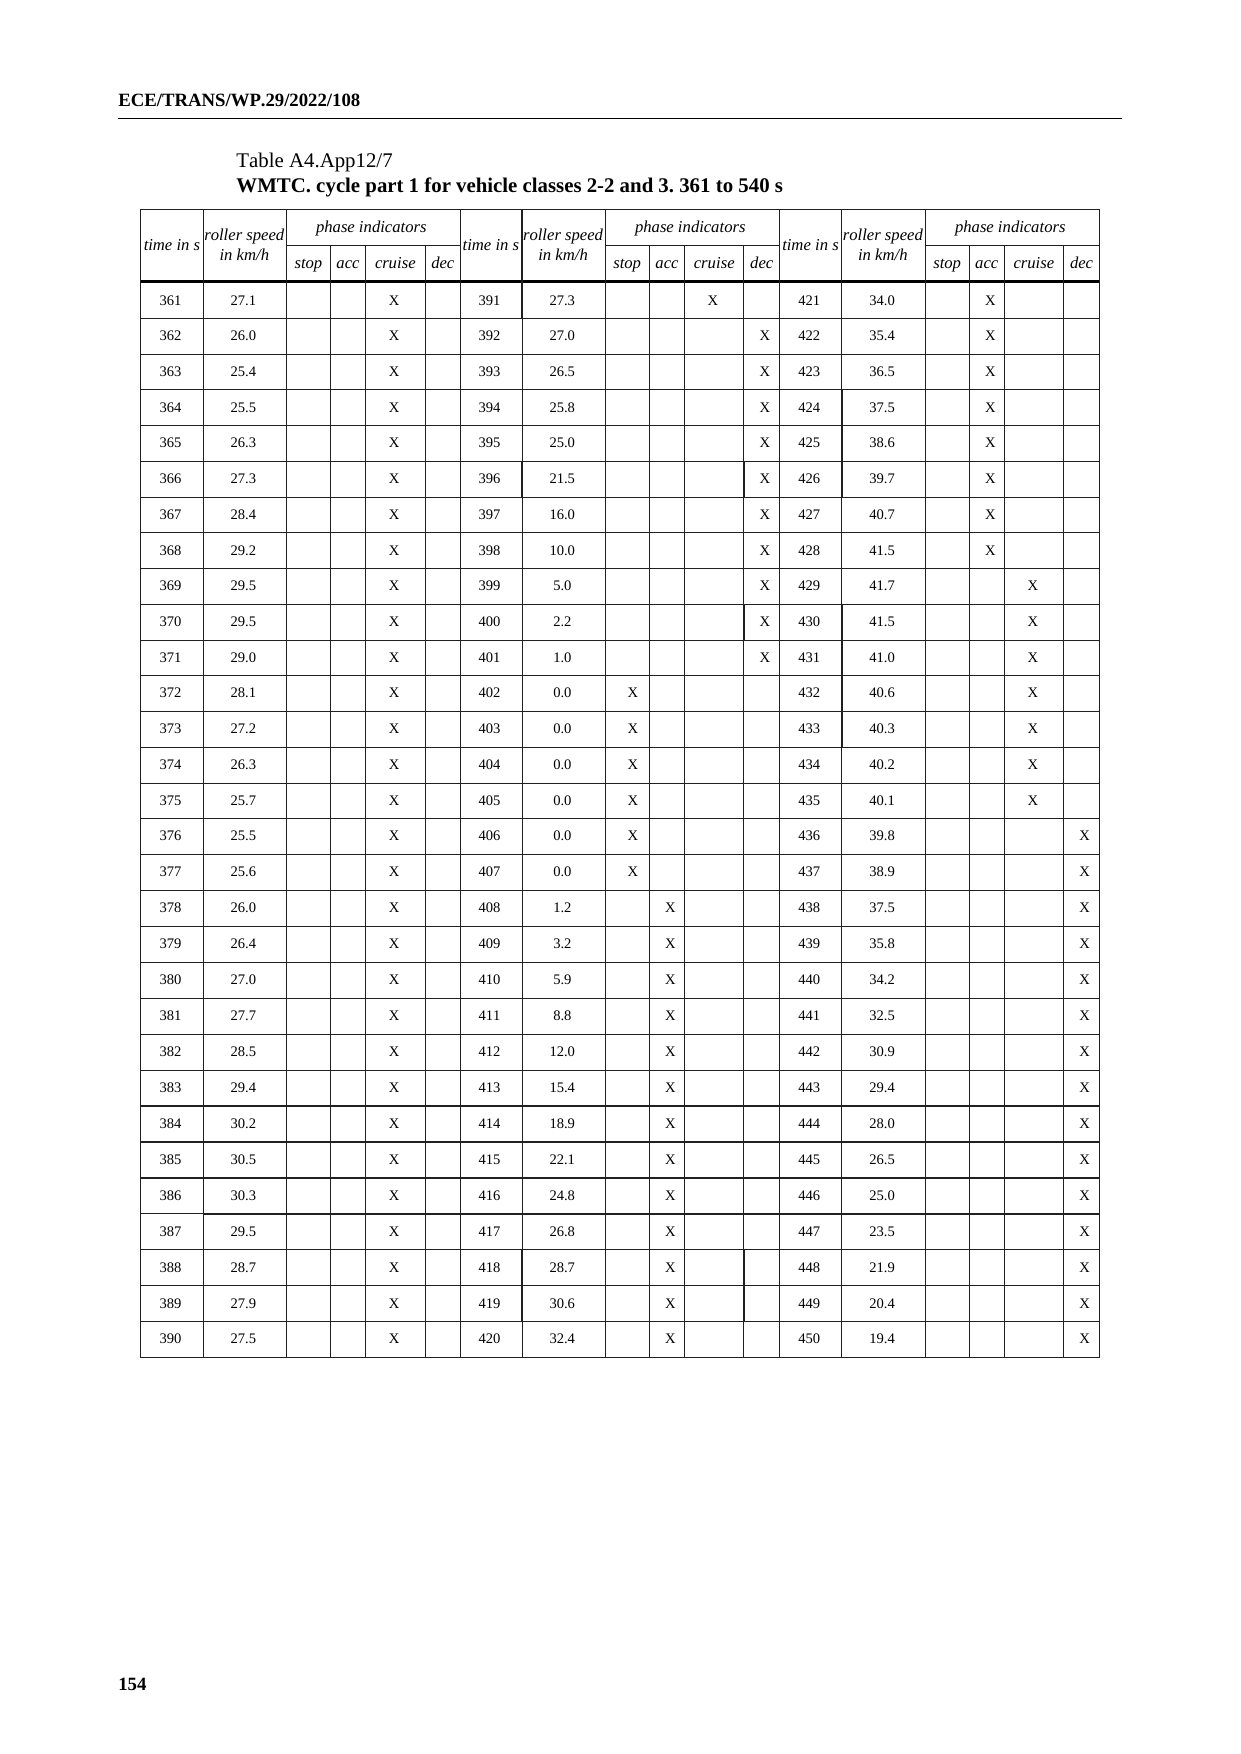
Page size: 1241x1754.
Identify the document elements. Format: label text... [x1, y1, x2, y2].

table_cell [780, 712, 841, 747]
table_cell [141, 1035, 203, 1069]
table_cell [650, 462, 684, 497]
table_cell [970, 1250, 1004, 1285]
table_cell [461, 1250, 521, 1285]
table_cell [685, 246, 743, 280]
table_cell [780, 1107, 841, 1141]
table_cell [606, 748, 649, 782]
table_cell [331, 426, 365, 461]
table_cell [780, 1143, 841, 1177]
text WMTC. cycle part 1 for vehicle classes 2-2 and 3. 361 to 540 s [236, 172, 1004, 197]
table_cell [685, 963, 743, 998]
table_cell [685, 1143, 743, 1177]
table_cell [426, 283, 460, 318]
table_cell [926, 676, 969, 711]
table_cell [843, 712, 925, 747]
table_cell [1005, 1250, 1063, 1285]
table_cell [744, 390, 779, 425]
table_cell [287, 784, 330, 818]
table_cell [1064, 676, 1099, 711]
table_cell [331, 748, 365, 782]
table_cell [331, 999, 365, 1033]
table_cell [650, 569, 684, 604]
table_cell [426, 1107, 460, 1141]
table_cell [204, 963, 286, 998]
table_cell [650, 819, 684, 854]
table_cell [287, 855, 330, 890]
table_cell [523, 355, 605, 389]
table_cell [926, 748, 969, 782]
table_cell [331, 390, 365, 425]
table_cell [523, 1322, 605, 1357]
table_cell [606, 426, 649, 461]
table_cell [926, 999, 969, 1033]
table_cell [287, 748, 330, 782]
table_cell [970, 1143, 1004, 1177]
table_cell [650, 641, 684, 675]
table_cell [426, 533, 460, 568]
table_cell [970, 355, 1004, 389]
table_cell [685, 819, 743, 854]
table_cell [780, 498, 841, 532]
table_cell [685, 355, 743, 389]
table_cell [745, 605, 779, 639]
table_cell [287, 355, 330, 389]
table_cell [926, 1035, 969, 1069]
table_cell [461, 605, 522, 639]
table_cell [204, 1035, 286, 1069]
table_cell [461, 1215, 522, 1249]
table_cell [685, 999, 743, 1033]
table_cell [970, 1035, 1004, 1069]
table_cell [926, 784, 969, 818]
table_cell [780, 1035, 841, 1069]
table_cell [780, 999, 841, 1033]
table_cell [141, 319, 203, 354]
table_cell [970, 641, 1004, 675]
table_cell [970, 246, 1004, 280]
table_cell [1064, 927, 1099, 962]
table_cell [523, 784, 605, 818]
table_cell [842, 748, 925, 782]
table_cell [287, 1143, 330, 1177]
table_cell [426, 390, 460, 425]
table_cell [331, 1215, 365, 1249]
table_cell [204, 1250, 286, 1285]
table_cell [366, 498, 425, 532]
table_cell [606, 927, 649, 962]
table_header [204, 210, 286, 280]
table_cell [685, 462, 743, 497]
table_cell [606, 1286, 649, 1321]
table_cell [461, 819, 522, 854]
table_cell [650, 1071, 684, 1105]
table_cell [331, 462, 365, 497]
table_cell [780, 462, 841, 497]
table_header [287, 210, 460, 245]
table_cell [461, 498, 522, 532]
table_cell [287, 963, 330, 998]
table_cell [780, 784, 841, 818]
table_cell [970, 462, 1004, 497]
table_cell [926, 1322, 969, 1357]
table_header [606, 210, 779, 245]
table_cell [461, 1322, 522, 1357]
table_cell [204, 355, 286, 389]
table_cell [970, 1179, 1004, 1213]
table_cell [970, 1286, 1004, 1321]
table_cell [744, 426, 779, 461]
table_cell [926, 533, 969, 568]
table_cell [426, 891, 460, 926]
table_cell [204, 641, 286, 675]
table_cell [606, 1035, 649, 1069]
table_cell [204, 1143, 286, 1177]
text Table A4.App12/7 [236, 148, 1122, 172]
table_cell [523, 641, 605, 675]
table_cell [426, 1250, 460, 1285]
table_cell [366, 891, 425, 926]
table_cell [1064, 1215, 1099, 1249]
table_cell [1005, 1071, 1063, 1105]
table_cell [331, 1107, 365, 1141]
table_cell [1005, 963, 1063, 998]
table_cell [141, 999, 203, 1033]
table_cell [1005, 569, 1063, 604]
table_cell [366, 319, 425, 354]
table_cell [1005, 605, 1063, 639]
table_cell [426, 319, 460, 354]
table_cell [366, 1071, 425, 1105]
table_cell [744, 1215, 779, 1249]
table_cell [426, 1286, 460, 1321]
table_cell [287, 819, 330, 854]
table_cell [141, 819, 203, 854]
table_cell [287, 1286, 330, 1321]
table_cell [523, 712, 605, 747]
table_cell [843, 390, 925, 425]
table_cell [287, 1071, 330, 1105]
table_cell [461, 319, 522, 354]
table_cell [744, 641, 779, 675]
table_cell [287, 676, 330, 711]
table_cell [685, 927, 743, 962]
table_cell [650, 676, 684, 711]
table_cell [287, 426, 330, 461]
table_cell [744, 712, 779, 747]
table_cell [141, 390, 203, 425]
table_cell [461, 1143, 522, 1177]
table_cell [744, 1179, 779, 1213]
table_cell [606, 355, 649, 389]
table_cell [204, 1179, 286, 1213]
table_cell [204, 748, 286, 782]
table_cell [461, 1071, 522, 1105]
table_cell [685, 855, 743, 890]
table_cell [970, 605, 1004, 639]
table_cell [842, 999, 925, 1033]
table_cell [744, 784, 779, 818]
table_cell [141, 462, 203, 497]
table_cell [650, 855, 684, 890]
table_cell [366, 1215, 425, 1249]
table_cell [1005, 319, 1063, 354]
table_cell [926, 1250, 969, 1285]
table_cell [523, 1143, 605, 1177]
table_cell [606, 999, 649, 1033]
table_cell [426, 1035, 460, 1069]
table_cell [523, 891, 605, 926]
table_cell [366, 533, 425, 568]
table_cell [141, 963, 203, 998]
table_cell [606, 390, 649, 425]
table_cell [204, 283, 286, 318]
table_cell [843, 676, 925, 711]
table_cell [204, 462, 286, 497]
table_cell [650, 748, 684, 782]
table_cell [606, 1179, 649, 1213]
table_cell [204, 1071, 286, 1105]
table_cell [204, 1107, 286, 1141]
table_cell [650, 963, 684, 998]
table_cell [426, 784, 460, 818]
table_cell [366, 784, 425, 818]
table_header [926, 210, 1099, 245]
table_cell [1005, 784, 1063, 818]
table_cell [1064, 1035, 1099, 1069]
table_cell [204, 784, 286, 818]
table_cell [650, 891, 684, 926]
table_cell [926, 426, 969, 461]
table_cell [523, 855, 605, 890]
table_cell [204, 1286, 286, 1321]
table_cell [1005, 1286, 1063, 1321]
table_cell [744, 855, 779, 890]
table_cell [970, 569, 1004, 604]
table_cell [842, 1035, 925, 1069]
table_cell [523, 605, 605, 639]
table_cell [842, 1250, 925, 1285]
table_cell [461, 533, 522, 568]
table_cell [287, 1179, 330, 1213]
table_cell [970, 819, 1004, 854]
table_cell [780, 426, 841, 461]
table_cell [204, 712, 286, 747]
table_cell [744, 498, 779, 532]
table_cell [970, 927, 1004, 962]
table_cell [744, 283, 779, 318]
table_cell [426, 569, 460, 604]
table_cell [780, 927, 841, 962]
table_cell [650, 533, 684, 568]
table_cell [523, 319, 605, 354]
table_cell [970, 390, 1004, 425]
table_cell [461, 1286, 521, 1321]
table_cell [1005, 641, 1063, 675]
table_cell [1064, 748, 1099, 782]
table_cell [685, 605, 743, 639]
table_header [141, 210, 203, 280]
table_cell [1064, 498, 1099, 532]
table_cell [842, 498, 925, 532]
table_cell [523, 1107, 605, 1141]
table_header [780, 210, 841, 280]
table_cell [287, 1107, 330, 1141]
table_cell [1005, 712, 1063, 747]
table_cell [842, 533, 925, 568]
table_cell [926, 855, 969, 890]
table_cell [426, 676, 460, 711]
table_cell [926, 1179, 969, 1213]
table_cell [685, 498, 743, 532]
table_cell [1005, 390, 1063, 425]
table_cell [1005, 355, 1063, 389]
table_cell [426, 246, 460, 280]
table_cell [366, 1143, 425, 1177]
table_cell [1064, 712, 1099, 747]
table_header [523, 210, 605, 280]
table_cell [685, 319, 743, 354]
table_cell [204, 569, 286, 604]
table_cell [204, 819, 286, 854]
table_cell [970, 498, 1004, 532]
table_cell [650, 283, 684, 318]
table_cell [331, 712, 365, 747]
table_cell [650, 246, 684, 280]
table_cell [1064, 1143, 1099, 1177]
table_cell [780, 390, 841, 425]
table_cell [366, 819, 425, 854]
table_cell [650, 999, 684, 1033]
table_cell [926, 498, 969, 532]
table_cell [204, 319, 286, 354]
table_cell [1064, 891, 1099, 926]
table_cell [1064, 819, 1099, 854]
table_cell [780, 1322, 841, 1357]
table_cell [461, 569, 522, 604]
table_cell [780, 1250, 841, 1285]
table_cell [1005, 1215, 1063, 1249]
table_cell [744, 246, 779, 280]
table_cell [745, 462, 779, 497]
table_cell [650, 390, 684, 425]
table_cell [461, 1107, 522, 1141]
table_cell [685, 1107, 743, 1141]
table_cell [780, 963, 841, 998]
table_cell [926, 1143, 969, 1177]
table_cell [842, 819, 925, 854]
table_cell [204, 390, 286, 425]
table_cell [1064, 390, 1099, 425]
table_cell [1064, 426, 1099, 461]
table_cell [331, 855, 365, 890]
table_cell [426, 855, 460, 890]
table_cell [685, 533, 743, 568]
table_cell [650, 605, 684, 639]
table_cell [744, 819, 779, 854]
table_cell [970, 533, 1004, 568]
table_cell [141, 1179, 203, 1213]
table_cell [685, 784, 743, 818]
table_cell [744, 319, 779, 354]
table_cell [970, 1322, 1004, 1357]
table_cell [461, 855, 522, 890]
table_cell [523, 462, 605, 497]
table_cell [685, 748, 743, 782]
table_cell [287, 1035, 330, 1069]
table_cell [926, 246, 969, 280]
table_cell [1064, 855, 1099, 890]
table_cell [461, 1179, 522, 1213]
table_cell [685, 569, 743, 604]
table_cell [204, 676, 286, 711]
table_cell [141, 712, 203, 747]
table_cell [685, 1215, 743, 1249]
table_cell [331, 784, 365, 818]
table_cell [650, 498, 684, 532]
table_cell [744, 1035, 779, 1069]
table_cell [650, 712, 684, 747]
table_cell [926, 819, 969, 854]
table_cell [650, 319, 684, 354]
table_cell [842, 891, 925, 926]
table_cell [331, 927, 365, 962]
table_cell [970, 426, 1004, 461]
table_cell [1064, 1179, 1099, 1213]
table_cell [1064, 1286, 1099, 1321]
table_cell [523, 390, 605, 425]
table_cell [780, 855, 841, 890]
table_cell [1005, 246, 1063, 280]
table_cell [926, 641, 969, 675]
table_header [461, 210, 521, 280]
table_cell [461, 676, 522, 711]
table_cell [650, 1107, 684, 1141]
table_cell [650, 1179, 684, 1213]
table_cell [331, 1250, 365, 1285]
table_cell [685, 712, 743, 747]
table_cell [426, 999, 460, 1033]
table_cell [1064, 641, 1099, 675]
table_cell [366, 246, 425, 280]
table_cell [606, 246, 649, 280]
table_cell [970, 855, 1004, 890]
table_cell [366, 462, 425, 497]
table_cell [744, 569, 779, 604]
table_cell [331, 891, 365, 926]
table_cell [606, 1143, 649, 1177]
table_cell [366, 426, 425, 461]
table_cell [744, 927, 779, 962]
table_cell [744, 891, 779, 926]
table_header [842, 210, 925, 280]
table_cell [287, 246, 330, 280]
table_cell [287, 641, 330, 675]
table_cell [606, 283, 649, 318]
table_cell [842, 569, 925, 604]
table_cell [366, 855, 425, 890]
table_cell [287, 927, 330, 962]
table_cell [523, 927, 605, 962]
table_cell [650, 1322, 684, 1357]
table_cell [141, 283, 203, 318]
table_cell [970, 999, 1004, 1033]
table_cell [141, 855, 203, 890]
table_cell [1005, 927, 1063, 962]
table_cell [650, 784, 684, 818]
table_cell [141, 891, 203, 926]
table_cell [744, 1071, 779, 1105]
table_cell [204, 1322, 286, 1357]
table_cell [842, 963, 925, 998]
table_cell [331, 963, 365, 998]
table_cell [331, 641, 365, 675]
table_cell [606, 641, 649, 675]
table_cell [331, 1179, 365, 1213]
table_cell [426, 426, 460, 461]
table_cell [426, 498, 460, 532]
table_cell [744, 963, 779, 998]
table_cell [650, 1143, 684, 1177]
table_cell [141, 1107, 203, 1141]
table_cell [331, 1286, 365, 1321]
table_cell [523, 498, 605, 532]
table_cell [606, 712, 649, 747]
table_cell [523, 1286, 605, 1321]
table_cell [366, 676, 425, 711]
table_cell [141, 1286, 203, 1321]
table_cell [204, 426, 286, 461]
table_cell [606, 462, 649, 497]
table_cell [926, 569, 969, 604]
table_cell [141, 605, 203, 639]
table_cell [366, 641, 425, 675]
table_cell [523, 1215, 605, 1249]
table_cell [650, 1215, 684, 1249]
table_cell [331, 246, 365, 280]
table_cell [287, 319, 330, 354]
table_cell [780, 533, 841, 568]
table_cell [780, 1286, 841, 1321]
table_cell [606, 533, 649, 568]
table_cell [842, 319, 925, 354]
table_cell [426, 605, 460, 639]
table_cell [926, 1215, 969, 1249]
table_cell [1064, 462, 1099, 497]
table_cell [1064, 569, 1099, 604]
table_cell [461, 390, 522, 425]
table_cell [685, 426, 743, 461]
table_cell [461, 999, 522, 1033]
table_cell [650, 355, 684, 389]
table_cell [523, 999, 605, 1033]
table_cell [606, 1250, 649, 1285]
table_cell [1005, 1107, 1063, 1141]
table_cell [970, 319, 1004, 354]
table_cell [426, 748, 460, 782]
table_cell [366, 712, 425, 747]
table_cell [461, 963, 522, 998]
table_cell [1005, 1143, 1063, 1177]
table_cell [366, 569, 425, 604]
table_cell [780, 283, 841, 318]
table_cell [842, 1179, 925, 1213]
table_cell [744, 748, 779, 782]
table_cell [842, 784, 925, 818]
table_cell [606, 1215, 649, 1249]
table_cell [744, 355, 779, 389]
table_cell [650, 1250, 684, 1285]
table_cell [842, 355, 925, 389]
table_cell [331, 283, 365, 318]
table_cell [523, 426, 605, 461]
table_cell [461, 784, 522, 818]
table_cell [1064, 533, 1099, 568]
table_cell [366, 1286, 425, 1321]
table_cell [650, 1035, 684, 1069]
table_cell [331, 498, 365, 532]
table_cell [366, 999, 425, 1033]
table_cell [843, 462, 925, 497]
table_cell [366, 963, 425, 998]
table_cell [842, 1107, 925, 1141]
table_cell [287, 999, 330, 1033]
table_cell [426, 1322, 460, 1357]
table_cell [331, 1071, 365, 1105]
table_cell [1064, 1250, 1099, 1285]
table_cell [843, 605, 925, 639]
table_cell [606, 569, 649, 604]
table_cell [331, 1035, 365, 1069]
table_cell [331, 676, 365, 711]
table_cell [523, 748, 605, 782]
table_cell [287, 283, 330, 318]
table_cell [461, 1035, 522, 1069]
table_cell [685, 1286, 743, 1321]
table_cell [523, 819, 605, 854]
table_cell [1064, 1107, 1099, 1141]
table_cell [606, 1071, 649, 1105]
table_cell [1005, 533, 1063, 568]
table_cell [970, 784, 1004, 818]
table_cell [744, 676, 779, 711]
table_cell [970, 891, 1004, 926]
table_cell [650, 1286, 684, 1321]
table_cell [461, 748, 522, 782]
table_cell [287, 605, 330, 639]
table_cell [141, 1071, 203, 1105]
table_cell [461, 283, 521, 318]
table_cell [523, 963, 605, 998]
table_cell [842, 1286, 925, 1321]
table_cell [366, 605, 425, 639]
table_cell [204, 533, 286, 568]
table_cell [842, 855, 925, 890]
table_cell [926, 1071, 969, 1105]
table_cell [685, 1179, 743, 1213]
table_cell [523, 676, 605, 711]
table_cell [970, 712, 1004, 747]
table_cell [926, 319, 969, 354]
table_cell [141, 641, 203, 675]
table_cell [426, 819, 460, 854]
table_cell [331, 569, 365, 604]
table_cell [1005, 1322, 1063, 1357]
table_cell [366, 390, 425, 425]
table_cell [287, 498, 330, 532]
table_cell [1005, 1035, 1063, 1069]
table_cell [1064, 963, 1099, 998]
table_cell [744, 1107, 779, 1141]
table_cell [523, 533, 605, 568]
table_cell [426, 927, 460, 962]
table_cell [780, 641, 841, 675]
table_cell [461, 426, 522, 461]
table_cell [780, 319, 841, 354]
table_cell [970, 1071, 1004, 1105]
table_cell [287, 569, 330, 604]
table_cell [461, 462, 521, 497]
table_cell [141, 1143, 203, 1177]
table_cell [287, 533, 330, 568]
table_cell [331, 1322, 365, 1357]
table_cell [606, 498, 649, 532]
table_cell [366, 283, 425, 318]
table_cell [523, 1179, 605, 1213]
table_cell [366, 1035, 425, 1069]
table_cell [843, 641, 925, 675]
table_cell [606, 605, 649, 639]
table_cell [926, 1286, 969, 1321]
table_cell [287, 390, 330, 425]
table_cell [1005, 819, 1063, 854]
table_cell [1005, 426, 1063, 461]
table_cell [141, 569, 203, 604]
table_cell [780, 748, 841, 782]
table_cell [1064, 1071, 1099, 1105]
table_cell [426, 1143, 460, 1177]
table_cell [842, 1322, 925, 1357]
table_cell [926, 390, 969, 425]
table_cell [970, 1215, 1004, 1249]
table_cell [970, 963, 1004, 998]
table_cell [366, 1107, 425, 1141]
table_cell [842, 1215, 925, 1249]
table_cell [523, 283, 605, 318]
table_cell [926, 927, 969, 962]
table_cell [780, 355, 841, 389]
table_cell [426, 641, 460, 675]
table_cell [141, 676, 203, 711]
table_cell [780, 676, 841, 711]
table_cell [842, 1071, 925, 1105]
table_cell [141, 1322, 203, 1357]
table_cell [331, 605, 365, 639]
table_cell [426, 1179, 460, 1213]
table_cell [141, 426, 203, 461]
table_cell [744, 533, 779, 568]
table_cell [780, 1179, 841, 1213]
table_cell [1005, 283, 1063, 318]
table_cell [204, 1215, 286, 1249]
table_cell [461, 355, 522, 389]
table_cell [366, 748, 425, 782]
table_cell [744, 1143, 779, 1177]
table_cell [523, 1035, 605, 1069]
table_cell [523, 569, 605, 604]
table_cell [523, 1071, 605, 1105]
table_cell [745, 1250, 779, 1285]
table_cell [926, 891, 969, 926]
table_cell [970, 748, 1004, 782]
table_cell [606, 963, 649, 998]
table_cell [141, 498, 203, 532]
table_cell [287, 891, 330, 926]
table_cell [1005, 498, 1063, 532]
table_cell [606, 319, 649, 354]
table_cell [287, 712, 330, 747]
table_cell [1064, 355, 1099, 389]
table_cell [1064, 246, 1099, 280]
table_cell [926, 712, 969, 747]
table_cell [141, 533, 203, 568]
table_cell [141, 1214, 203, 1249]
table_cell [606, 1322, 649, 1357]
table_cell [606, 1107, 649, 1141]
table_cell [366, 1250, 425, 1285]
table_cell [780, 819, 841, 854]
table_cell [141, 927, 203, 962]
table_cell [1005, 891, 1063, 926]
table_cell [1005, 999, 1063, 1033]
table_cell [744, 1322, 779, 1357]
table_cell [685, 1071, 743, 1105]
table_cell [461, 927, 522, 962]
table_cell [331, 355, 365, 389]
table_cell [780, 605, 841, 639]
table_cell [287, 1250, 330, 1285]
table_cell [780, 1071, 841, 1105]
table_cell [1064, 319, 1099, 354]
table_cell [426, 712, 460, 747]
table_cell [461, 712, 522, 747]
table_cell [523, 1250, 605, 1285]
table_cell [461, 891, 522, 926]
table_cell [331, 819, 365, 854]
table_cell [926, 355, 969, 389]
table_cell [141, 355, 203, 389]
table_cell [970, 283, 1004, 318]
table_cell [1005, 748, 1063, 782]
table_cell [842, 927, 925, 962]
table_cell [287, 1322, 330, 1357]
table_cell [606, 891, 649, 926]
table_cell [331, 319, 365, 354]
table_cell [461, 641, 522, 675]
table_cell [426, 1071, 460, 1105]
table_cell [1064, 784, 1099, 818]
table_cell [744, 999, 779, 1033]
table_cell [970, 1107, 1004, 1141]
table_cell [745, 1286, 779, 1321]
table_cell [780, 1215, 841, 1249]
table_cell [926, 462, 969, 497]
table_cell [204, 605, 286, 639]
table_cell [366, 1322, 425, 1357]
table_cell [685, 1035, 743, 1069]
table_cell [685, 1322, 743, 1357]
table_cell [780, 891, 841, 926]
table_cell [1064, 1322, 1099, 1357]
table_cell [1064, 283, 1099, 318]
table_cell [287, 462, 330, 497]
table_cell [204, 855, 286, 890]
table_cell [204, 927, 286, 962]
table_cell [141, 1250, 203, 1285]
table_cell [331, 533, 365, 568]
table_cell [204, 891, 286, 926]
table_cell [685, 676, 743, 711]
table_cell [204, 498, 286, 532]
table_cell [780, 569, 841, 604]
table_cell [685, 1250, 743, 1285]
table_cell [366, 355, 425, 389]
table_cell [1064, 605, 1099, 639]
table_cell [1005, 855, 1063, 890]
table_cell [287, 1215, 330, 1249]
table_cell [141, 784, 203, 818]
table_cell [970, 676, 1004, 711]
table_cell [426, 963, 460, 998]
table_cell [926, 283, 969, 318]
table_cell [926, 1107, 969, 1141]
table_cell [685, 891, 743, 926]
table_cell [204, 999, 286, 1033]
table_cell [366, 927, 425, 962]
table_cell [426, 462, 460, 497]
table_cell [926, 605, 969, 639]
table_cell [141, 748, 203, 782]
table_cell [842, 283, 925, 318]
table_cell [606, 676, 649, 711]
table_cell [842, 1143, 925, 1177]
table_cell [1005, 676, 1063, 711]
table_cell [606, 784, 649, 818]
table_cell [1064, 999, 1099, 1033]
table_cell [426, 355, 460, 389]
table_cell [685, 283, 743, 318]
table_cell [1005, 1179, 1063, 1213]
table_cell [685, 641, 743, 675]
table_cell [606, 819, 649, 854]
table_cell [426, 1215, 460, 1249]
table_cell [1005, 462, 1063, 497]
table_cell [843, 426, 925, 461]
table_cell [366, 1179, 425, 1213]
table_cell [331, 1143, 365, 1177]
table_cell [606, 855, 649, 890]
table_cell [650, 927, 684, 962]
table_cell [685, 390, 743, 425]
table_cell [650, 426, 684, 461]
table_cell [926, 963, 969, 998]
